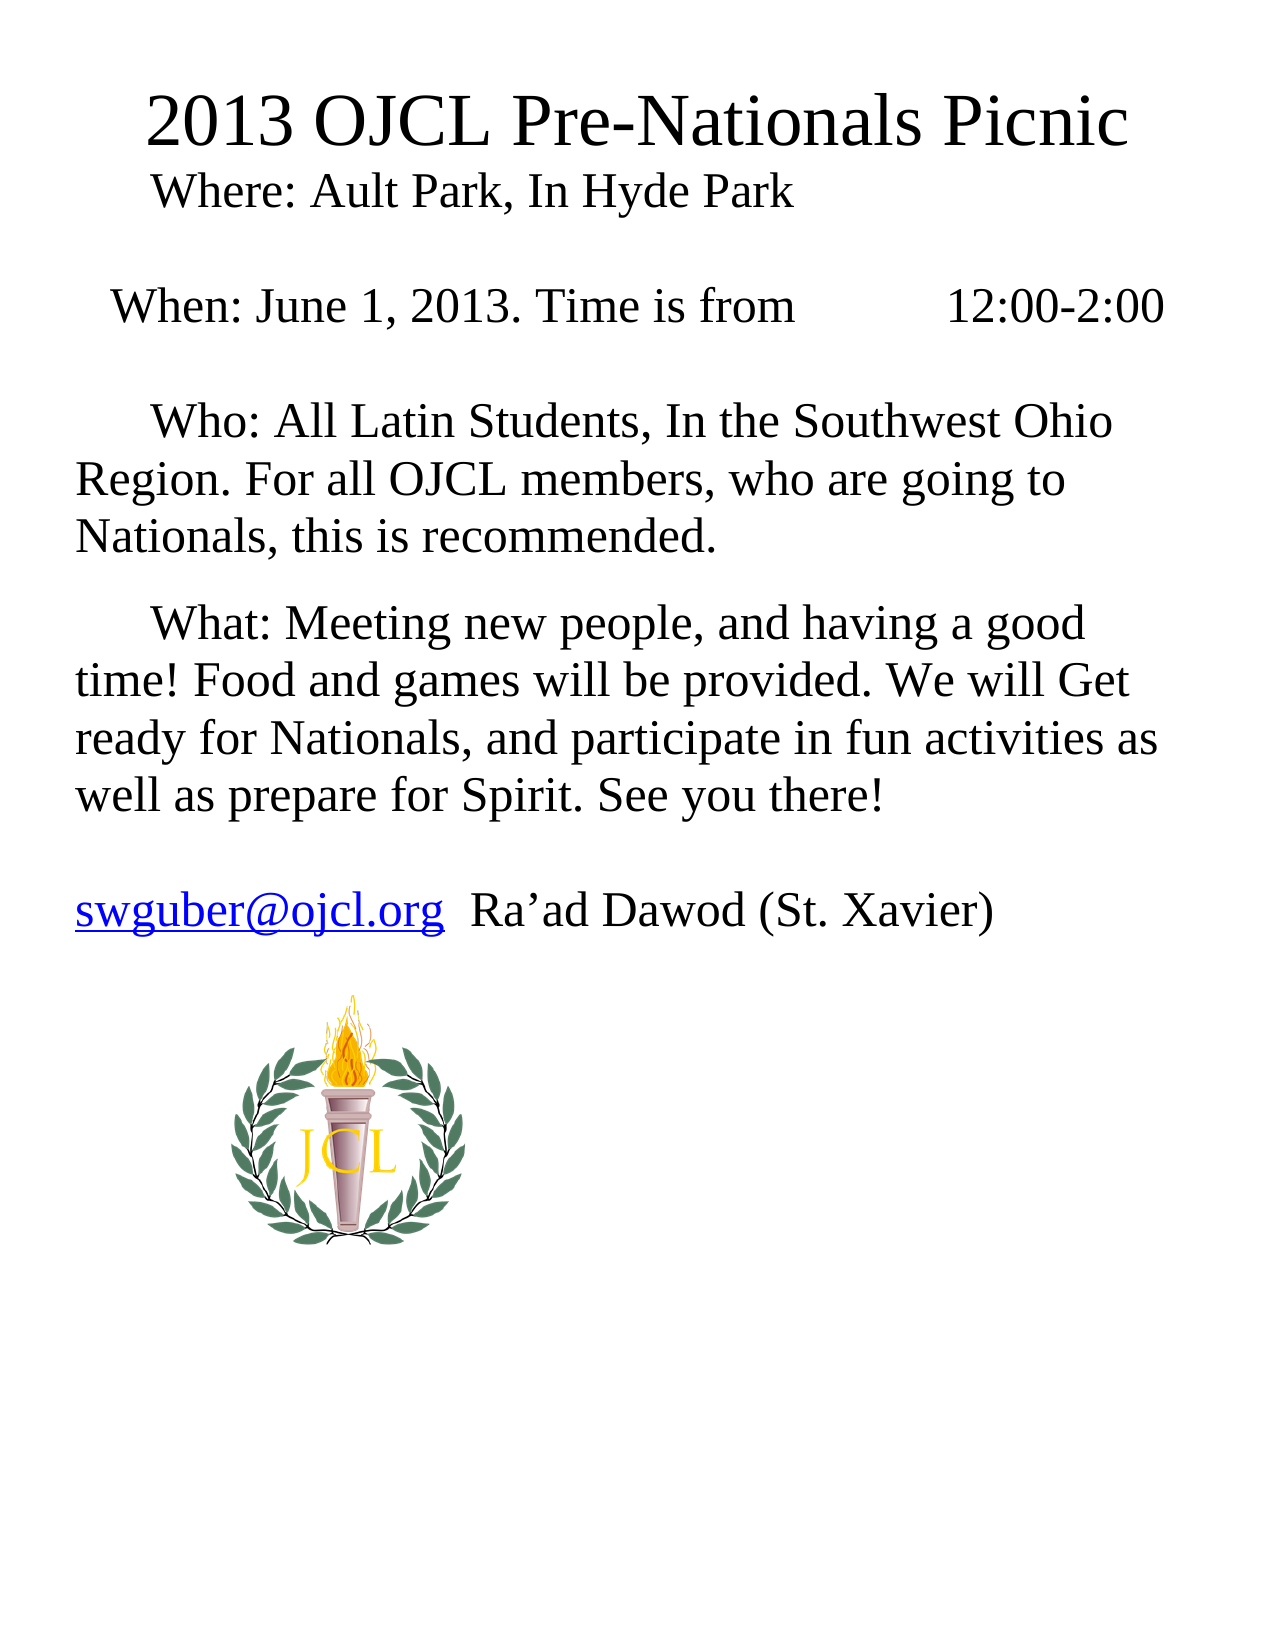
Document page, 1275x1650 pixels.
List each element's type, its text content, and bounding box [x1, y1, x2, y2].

text 2013 OJCL Pre-Nationals Picnic [75, 75, 1200, 161]
text Where: Ault Park, In Hyde Park [75, 161, 1200, 219]
text What: Meeting new people, and having a good time! Food and games will be provided. We will Get ready for Nationals, and participate in fun activities as well as prepare for Spirit. See you there! [75, 592, 1200, 822]
text Who: All Latin Students, In the Southwest Ohio Region. For all OJCL members, who are going to Nationals, this is recommended. [75, 391, 1200, 564]
text swguber@ojcl.org Ra’ad Dawod (St. Xavier) [75, 880, 1200, 937]
text When: June 1, 2013. Time is from 12:00-2:00 [75, 276, 1200, 334]
picture [231, 995, 465, 1245]
